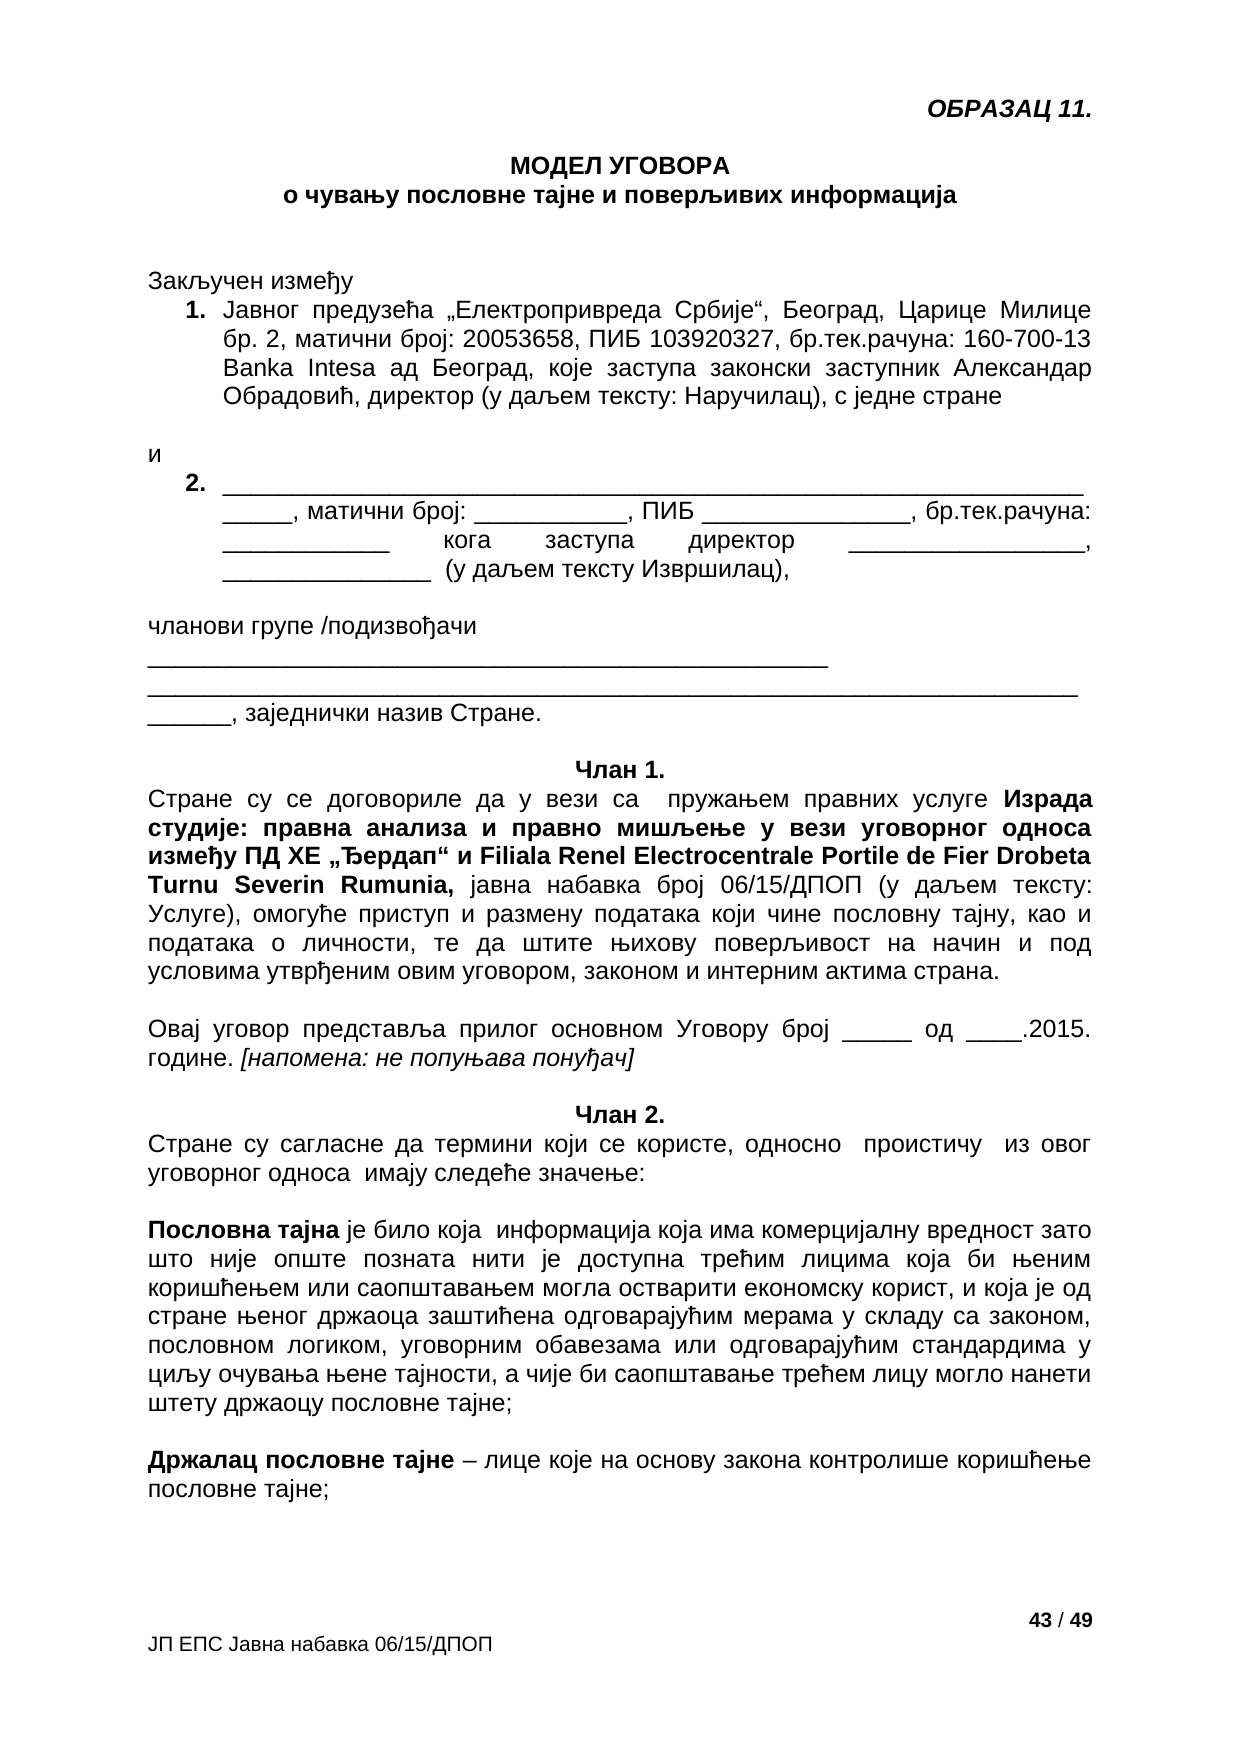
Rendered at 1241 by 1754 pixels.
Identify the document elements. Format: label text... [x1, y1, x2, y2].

text Стране су сaгласне да термини који се користе, односно проистичу из овог уговорног односа имају следеће значење: [148, 1129, 1093, 1186]
text _________________________________________________________________________, заједнички назив Стране. [148, 669, 1093, 726]
text Закључен између [148, 266, 1093, 295]
text Стране су се договориле да у вези са пружањем правних услуге Израда студије: правна анализа и правно мишљење у вези уговорног односа између ПД ХЕ „Ђердап“ и Filiala Renel Electrocentrale Portile de Fier Drobeta Turnu Severin Rumunia, јавна набавка број 06/15/ДПОП (у даљем тексту: Услуге), омогуће приступ и размену података који чине пословну тајну, као и података о личности, те да штите њихову поверљивост на начин и под условима утврђеним овим уговором, законом и интерним актима страна. [148, 784, 1093, 985]
text МОДЕЛ УГОВОРА [148, 151, 1093, 180]
text Држалац пословне тајне – лице које на основу закона контролише коришћење пословне тајне; [148, 1445, 1093, 1502]
list Јавног предузећа „Електропривреда Србије“, Београд, Царице Милице бр. 2, матични број: 20053658, ПИБ 103920327, бр.тек.рачуна: 160-700-13 Banka Intesa ад Београд, које заступа законски заступник Александар Обрадовић, директор (у даљем тексту: Наручилац), с једне стране [185, 295, 1093, 410]
text и [148, 439, 1093, 467]
list ___________________________________________________________________, матични број: ___________, ПИБ _______________, бр.тек.рачуна: ____________ кога заступа директор _________________, _______________ (у даљем тексту Извршилац), [185, 467, 1093, 582]
text чланови групе /подизвођачи _________________________________________________ [148, 611, 1093, 669]
text Овај уговор представља прилог основном Уговору број _____ од ____.2015. године. [напомена: не попуњава понуђач] [148, 1014, 1093, 1071]
text Члан 2. [148, 1100, 1093, 1129]
text Пословна тајна је било која информација која има комерцијалну вредност зато што није опште позната нити је доступна трећим лицима која би њеним коришћењем или саопштавањем могла остварити економску корист, и која је од стране њеног држаоца заштићена одговарајућим мерама у складу са законом, пословном логиком, уговорним обавезама или одговарајућим стандардима у циљу очувања њене тајности, а чије би саопштавање трећем лицу могло нанети штету држаоцу пословне тајне; [148, 1215, 1093, 1416]
text Члан 1. [148, 755, 1093, 784]
text ОБРАЗАЦ 11. [148, 94, 1093, 122]
subtitle о чувању пословне тајне и поверљивих информација [148, 180, 1093, 209]
